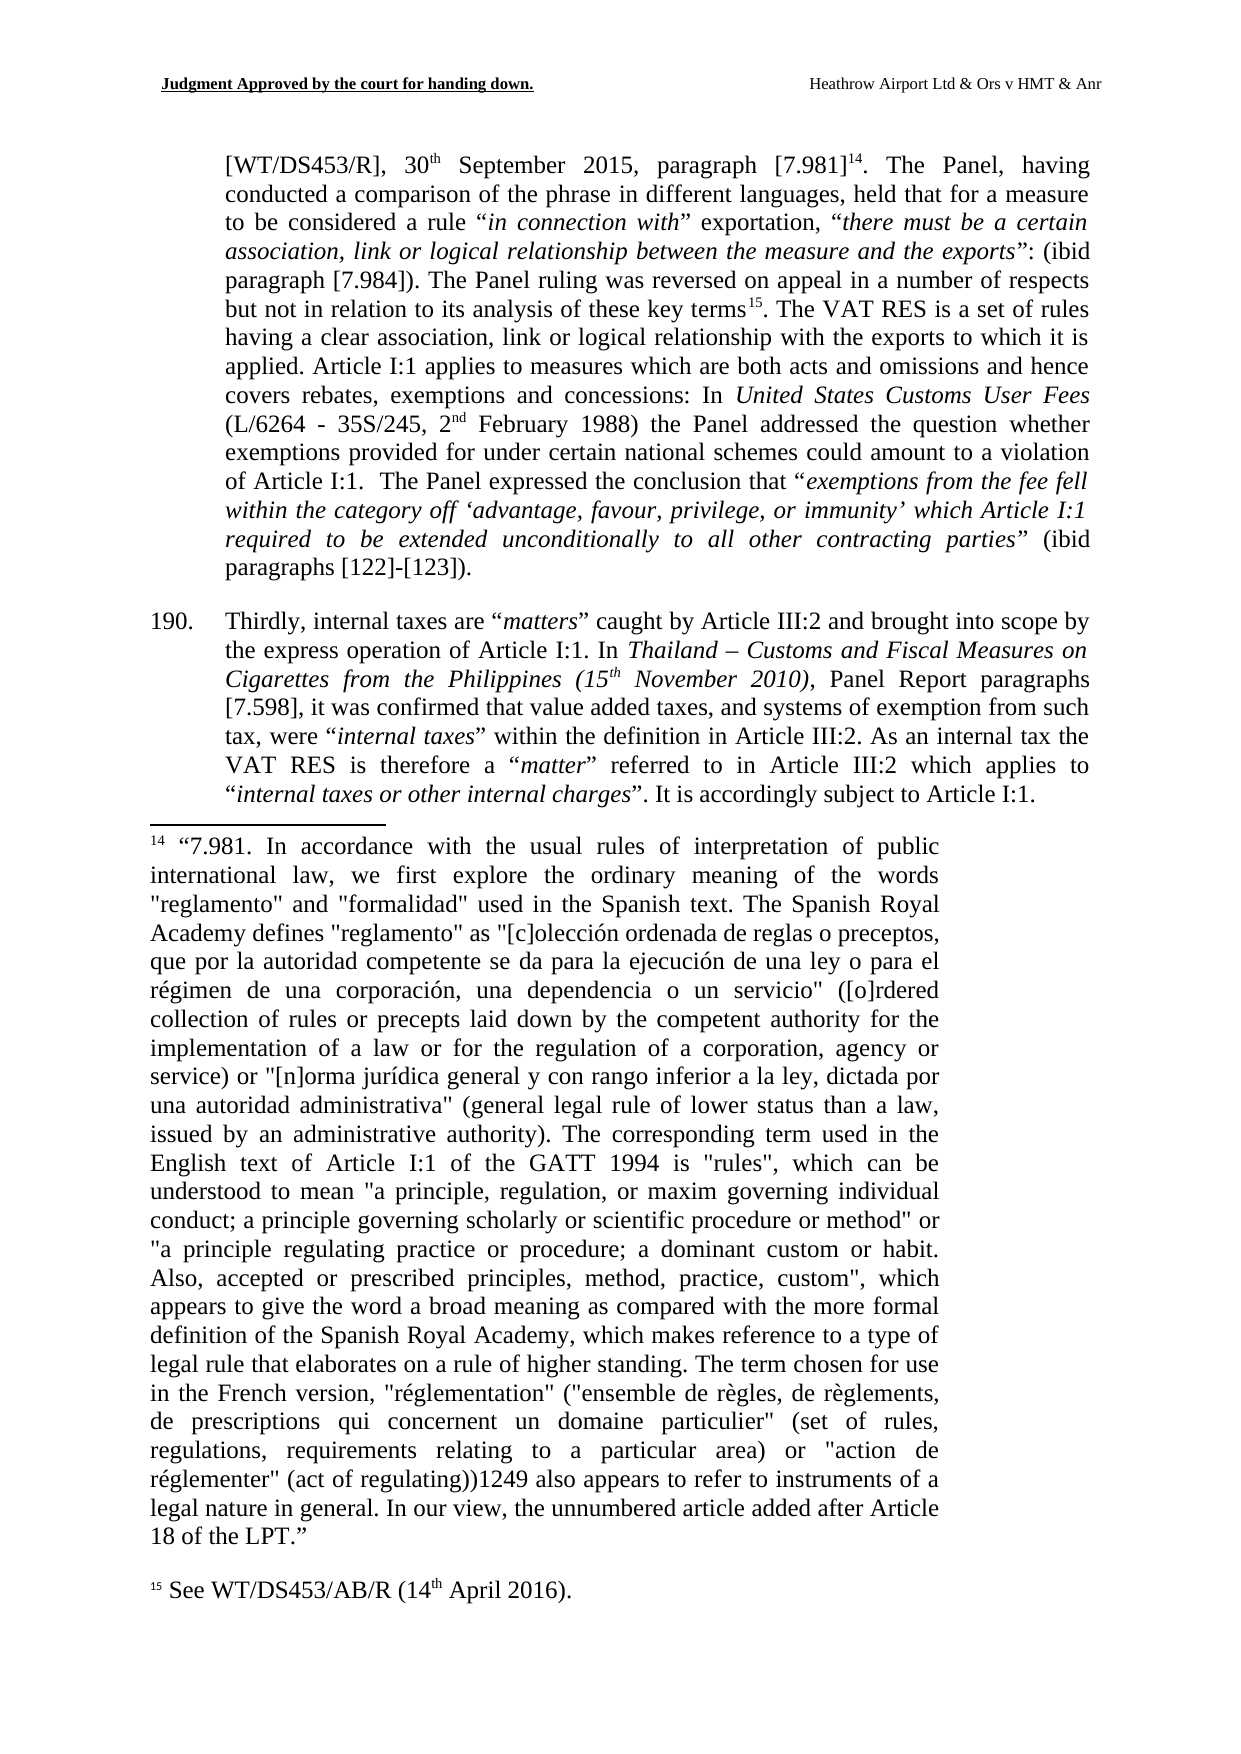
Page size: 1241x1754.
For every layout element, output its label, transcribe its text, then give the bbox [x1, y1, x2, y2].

text Thirdly, internal taxes are “matters” caught by Article III:2 and brought into scope by the express operation of Article I:1. In Thailand – Customs and Fiscal Measures on Cigarettes from the Philippines (15th November 2010), Panel Report paragraphs [7.598], it was confirmed that value added taxes, and systems of exemption from such tax, were “internal taxes” within the definition in Article III:2. As an internal tax the VAT RES is therefore a “matter” referred to in Article III:2 which applies to “internal taxes or other internal charges”. It is accordingly subject to Article I:1. [150, 606, 1090, 807]
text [150, 150, 1090, 581]
